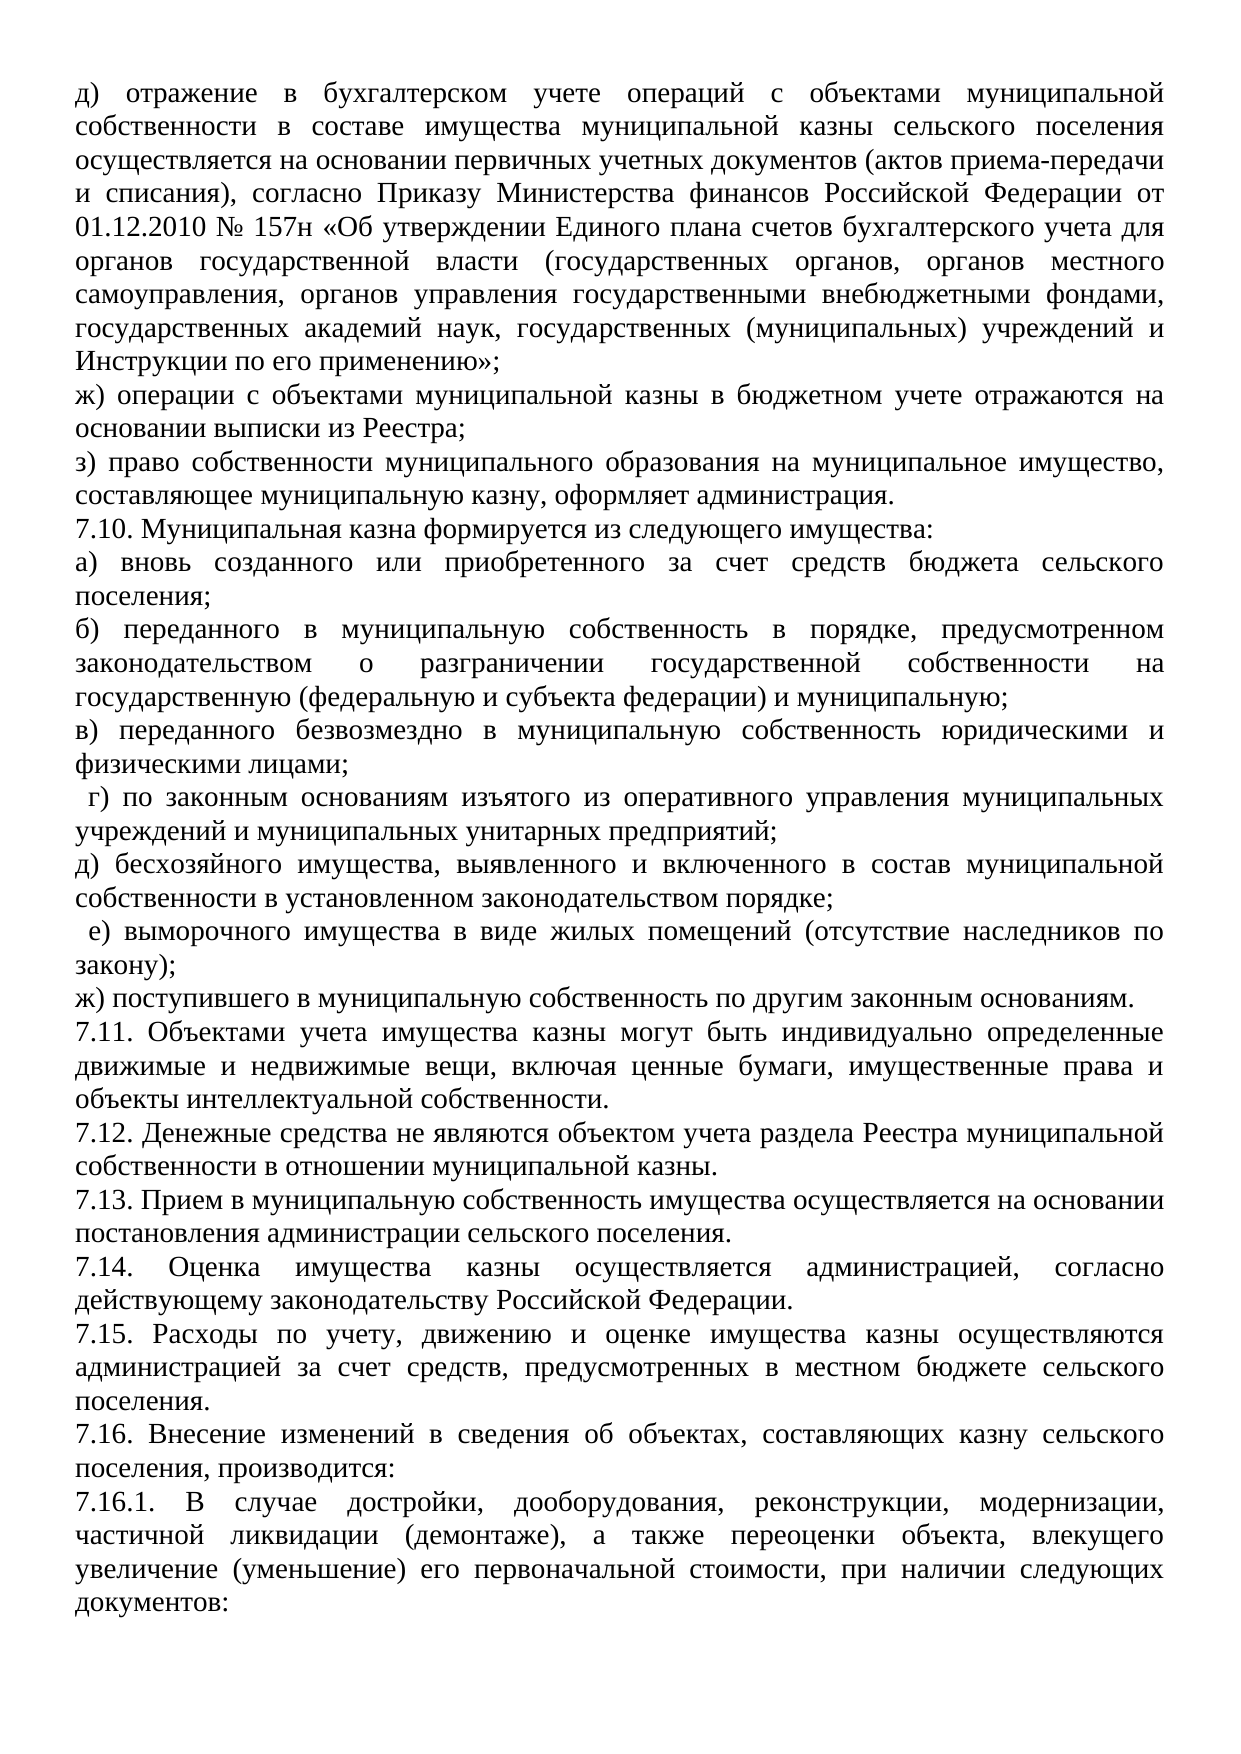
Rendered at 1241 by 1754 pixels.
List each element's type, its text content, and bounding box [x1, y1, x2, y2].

text д) бесхозяйного имущества, выявленного и включенного в состав муниципальной собственности в установленном законодательством порядке; [75, 846, 1165, 913]
text ж) поступившего в муниципальную собственность по другим законным основаниям. [75, 981, 1165, 1014]
text 7.10. Муниципальная казна формируется из следующего имущества: [75, 511, 1165, 544]
text з) право собственности муниципального образования на муниципальное имущество, составляющее муниципальную казну, оформляет администрация. [75, 444, 1165, 511]
text е) выморочного имущества в виде жилых помещений (отсутствие наследников по закону); [75, 913, 1165, 981]
text 7.14. Оценка имущества казны осуществляется администрацией, согласно действующему законодательству Российской Федерации. [75, 1249, 1165, 1316]
text 7.16.1. В случае достройки, дооборудования, реконструкции, модернизации, частичной ликвидации (демонтаже), а также переоценки объекта, влекущего увеличение (уменьшение) его первоначальной стоимости, при наличии следующих документов: [75, 1484, 1165, 1618]
text 7.16. Внесение изменений в сведения об объектах, составляющих казну сельского поселения, производится: [75, 1417, 1165, 1484]
text 7.13. Прием в муниципальную собственность имущества осуществляется на основании постановления администрации сельского поселения. [75, 1182, 1165, 1249]
text д) отражение в бухгалтерском учете операций с объектами муниципальной собственности в составе имущества муниципальной казны сельского поселения осуществляется на основании первичных учетных документов (актов приема-передачи и списания), согласно Приказу Министерства финансов Российской Федерации от 01.12.2010 № 157н «Об утверждении Единого плана счетов бухгалтерского учета для органов государственной власти (государственных органов, органов местного самоуправления, органов управления государственными внебюджетными фондами, государственных академий наук, государственных (муниципальных) учреждений и Инструкции по его применению»; [75, 75, 1165, 377]
text 7.11. Объектами учета имущества казны могут быть индивидуально определенные движимые и недвижимые вещи, включая ценные бумаги, имущественные права и объекты интеллектуальной собственности. [75, 1014, 1165, 1115]
text г) по законным основаниям изъятого из оперативного управления муниципальных учреждений и муниципальных унитарных предприятий; [75, 779, 1165, 846]
text в) переданного безвозмездно в муниципальную собственность юридическими и физическими лицами; [75, 712, 1165, 779]
text б) переданного в муниципальную собственность в порядке, предусмотренном законодательством о разграничении государственной собственности на государственную (федеральную и субъекта федерации) и муниципальную; [75, 612, 1165, 712]
text 7.12. Денежные средства не являются объектом учета раздела Реестра муниципальной собственности в отношении муниципальной казны. [75, 1115, 1165, 1182]
text а) вновь созданного или приобретенного за счет средств бюджета сельского поселения; [75, 544, 1165, 612]
text 7.15. Расходы по учету, движению и оценке имущества казны осуществляются администрацией за счет средств, предусмотренных в местном бюджете сельского поселения. [75, 1316, 1165, 1417]
text ж) операции с объектами муниципальной казны в бюджетном учете отражаются на основании выписки из Реестра; [75, 377, 1165, 444]
